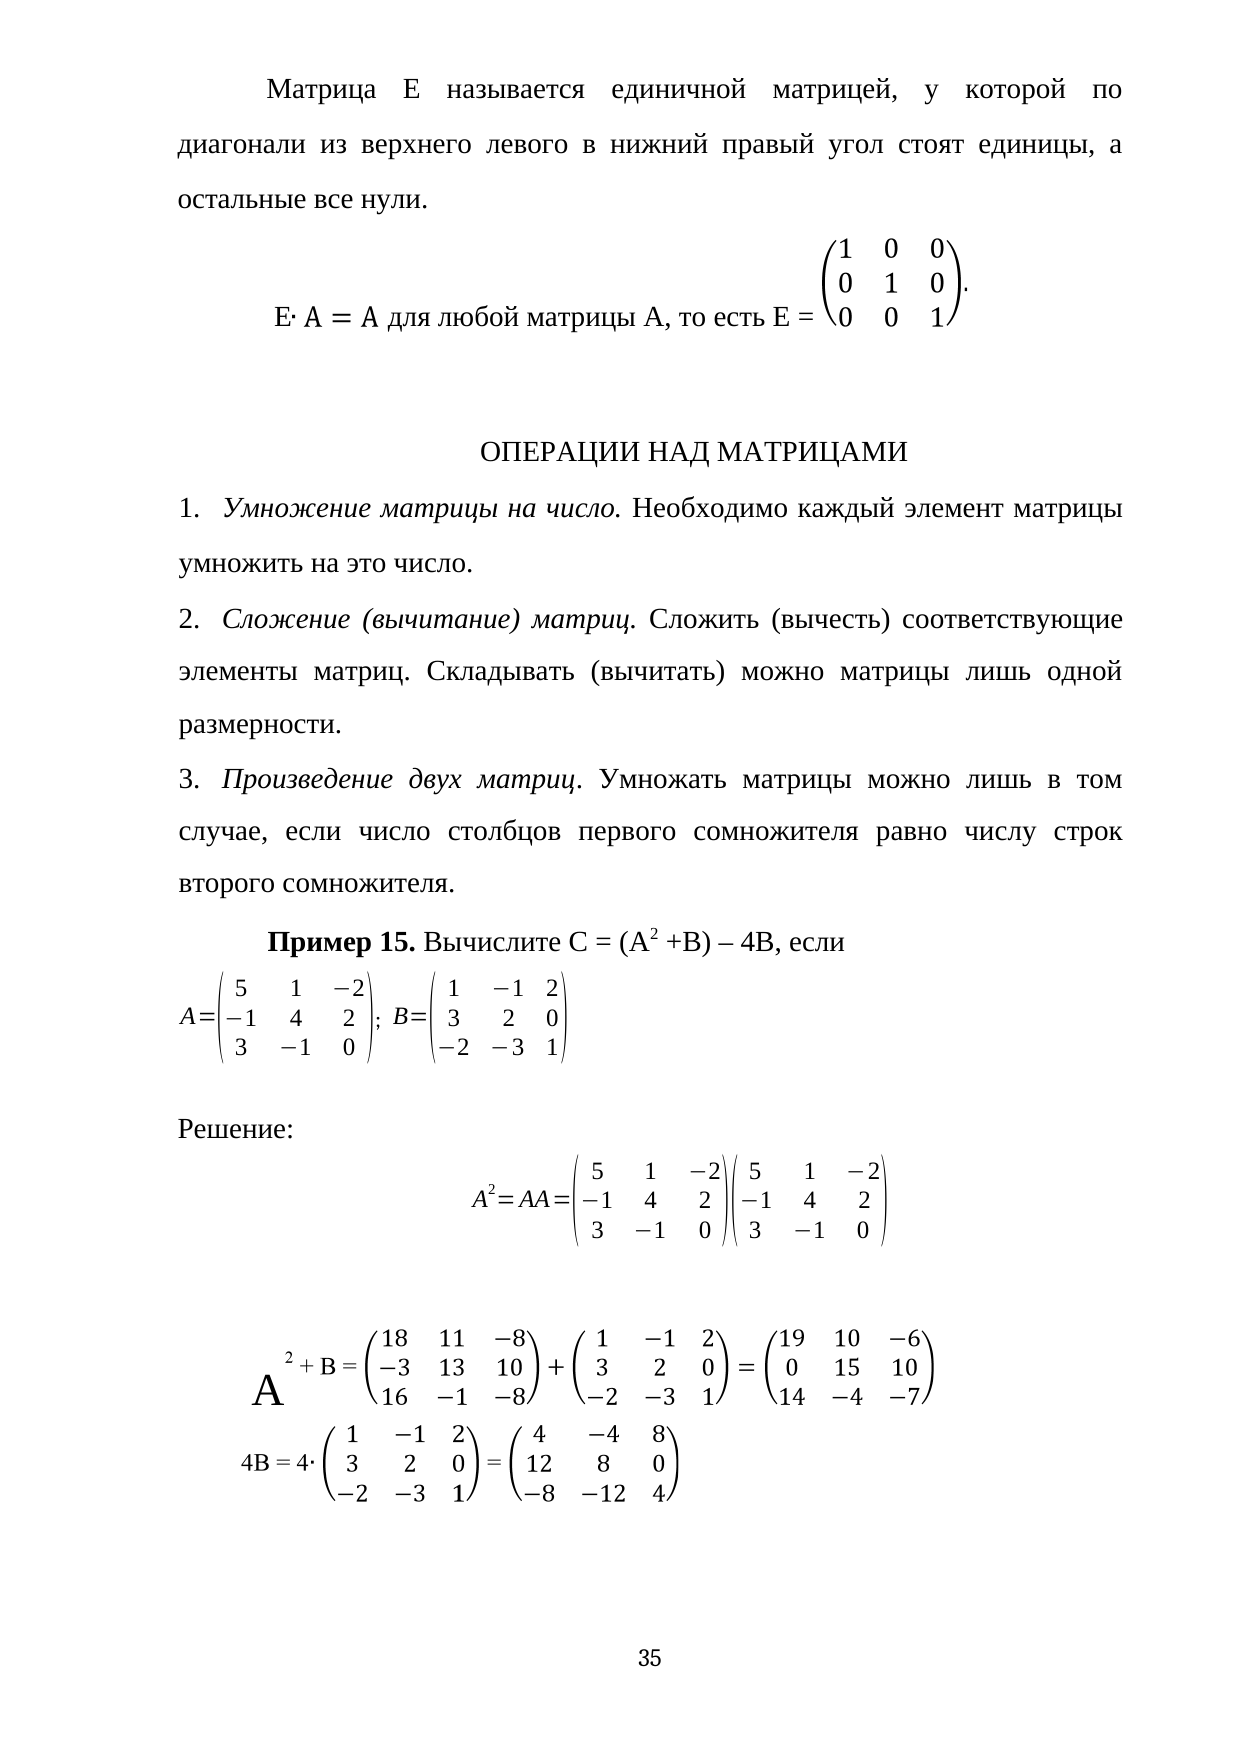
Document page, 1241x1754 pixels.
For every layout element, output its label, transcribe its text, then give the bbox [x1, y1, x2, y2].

list Умножение матрицы на число. Необходимо каждый элемент матрицы умножить на это число. [178, 490, 1123, 579]
subtitle ОПЕРАЦИИ НАД МАТРИЦАМИ [248, 434, 1141, 468]
text Е для любой матрицы А, то есть Е = [177, 237, 1181, 332]
list Произведение двух матриц. Умножать матрицы можно лишь в том случае, если число столбцов первого сомножителя равно числу строк второго сомножителя. [178, 761, 1123, 899]
picture [240, 1424, 679, 1502]
text Матрица Е называется единичной матрицей, у которой по диагонали из верхнего левого в нижний правый угол стоят единицы, а остальные все нули. [177, 71, 1123, 215]
list Сложение (вычитание) матриц. Сложить (вычесть) соответствующие элементы матриц. Складывать (вычитать) можно матрицы лишь одной размерности. [178, 601, 1123, 739]
text ; [177, 968, 1181, 1067]
picture [291, 305, 379, 327]
picture [284, 1328, 934, 1405]
picture [821, 237, 968, 327]
text Решение: [177, 1111, 1181, 1144]
text Пример 15. Вычислите С = (А2 +В) – 4В, если [267, 924, 1123, 957]
